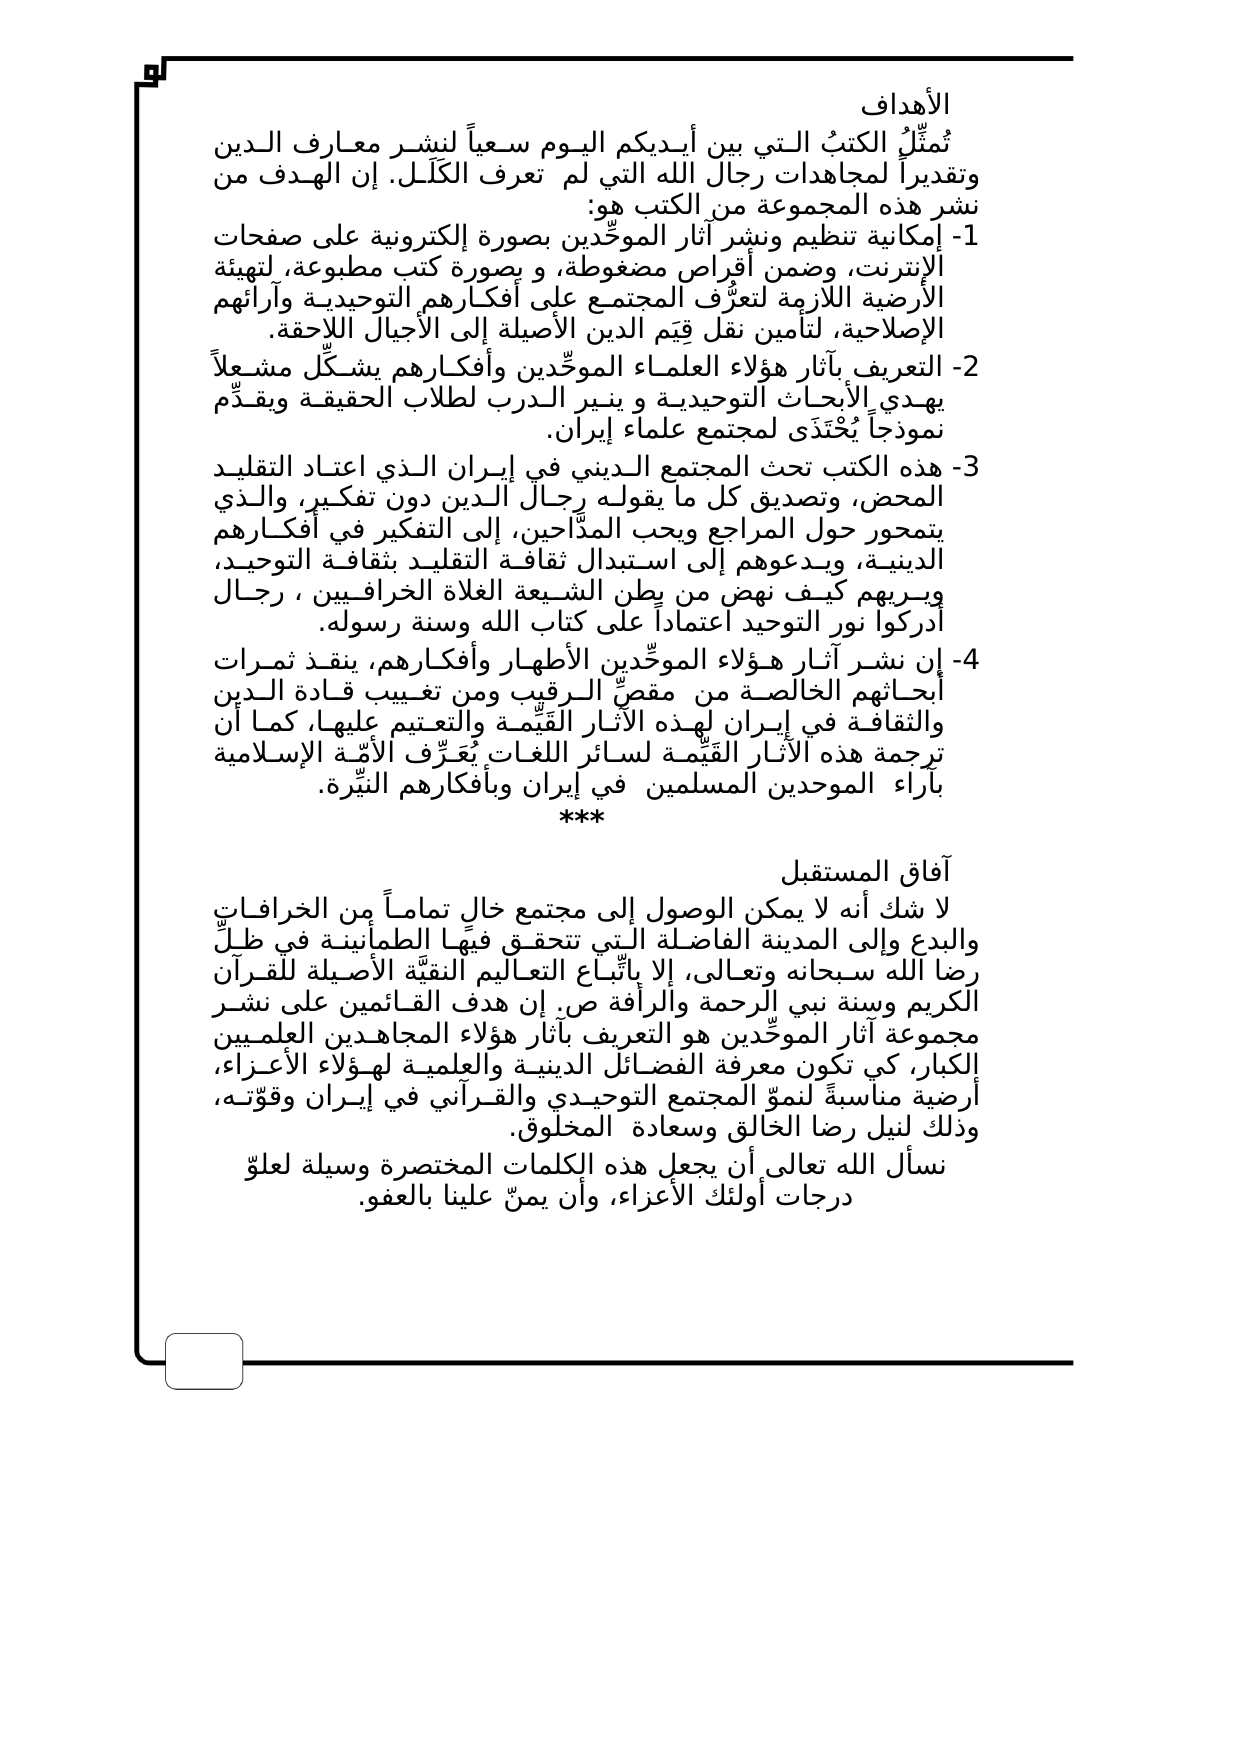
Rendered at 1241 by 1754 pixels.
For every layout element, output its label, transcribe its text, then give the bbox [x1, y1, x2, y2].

text تُمثِّلُ الكتبُ التي بين أيديكم اليوم سعياً لنشر معارف الدين وتقديراً لمجاهدات رجال الله التي لم تعرف الكَلَل. إن الهدف من نشر هذه المجموعة من الكتب هو: [213, 128, 980, 221]
text نسأل الله تعالى أن يجعل هذه الكلمات المختصرة وسيلة لعلوّ درجات أولئك الأعزاء، وأن يمنّ علينا بالعفو. [213, 1149, 980, 1211]
text *** [213, 806, 980, 838]
picture [68, 0, 1074, 1421]
text لا شك أنه لا يمكن الوصول إلى مجتمع خالٍ تماماً من الخرافات والبدع وإلى المدينة الفاضلة التي تتحقق فيها الطمأنينة في ظلِّ رضا الله سبحانه وتعالى، إلا باتِّباع التعاليم النقيَّة الأصيلة للقرآن الكريم وسنة نبي الرحمة والرأفة ص. إن هدف القائمين على نشر مجموعة آثار الموحِّدين هو التعريف بآثار هؤلاء المجاهدين العلميين الكبار، كي تكون معرفة الفضائل الدينية والعلمية لهؤلاء الأعزاء، أرضية مناسبةً لنموّ المجتمع التوحيدي والقرآني في إيران وقوّته، وذلك لنيل رضا الخالق وسعادة المخلوق. [213, 894, 980, 1143]
text 3- هذه الكتب تحث المجتمع الديني في إيران الذي اعتاد التقليد المحض، وتصديق كل ما يقوله رجال الدين دون تفكير، والذي يتمحور حول المراجع ويحب المدَّاحين، إلى التفكير في أفكارهم الدينية، ويدعوهم إلى استبدال ثقافة التقليد بثقافة التوحيد، ويريهم كيف نهض من بطن الشيعة الغلاة الخرافيين ، رجال أدركوا نور التوحيد اعتماداً على كتاب الله وسنة رسوله. [213, 451, 980, 638]
text 2- التعريف بآثار هؤلاء العلماء الموحِّدين وأفكارهم يشكِّل مشعلاً يهدي الأبحاث التوحيدية و ينير الدرب لطلاب الحقيقة ويقدِّم نموذجاً يُحْتَذَى لمجتمع علماء إيران. [213, 352, 980, 445]
text الأهداف [213, 89, 980, 121]
text آفاق المستقبل [213, 855, 980, 888]
text 1- إمكانية تنظيم ونشر آثار الموحِّدين بصورة إلكترونية على صفحات الإنترنت، وضمن أقراص مضغوطة، و بصورة كتب مطبوعة، لتهيئة الأرضية اللازمة لتعرُّف المجتمع على أفكارهم التوحيدية وآرائهم الإصلاحية، لتأمين نقل قِيَم الدين الأصيلة إلى الأجيال اللاحقة. [213, 221, 980, 345]
text 4- إن نشر آثار هؤلاء الموحِّدين الأطهار وأفكارهم، ينقذ ثمرات أبحاثهم الخالصة من مقصِّ الرقيب ومن تغييب قادة الدين والثقافة في إيران لهذه الآثار القَيِّمة والتعتيم عليها، كما أن ترجمة هذه الآثار القَيِّمة لسائر اللغات يُعَرِّف الأمّة الإسلامية بآراء الموحدين المسلمين في إيران وبأفكارهم النيِّرة. [213, 644, 980, 800]
